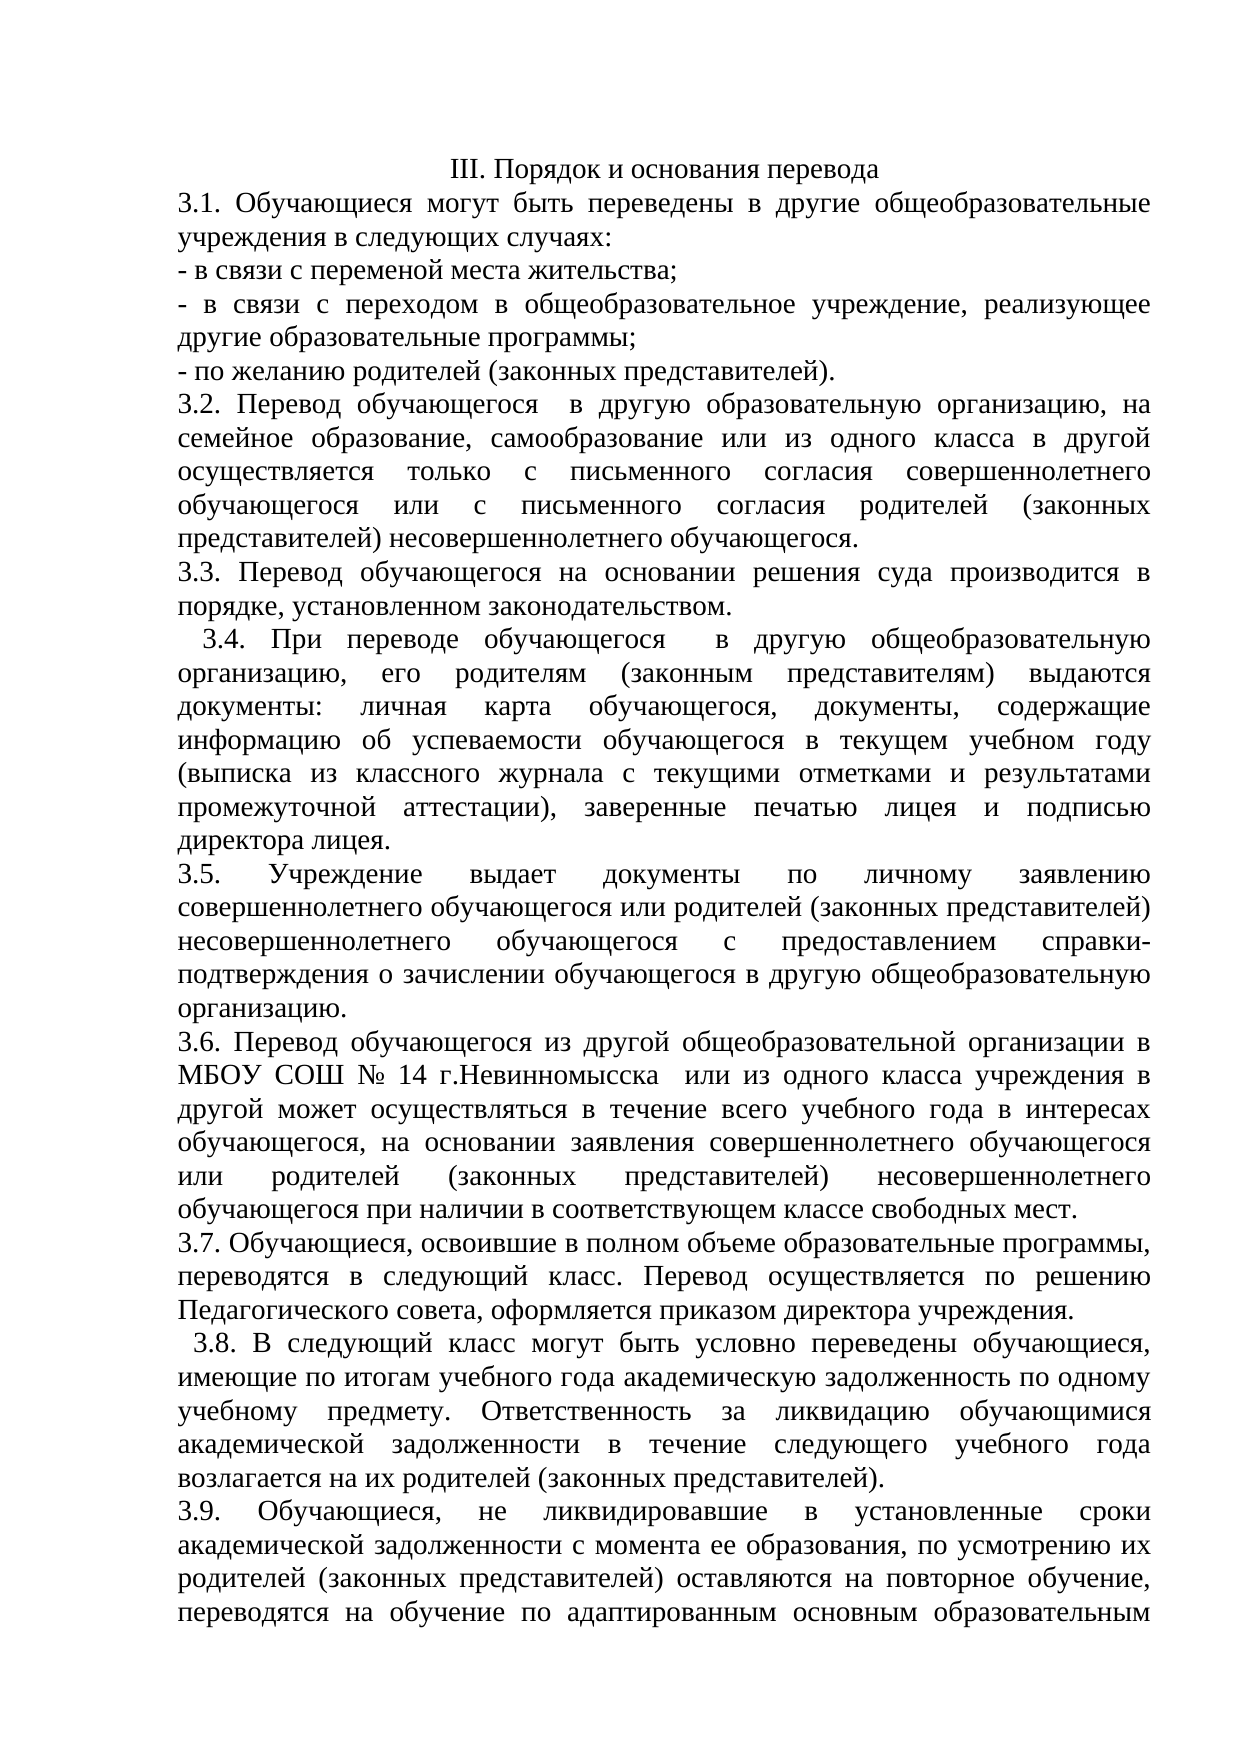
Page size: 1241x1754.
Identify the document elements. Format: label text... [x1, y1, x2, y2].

text 3.8. В следующий класс могут быть условно переведены обучающиеся, имеющие по итогам учебного года академическую задолженность по одному учебному предмету. Ответственность за ликвидацию обучающимися академической задолженности в течение следующего учебного года возлагается на их родителей (законных представителей). [177, 1326, 1152, 1493]
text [177, 1493, 1152, 1627]
text 3.1. Обучающиеся могут быть переведены в другие общеобразовательные учреждения в следующих случаях: [177, 185, 1152, 252]
text 3.3. Перевод обучающегося на основании решения суда производится в порядке, установленном законодательством. [177, 554, 1152, 621]
text 3.5. Учреждение выдает документы по личному заявлению совершеннолетнего обучающегося или родителей (законных представителей) несовершеннолетнего обучающегося с предоставлением справки-подтверждения о зачислении обучающегося в другую общеобразовательную организацию. [177, 856, 1152, 1024]
text 3.4. При переводе обучающегося в другую общеобразовательную организацию, его родителям (законным представителям) выдаются документы: личная карта обучающегося, документы, содержащие информацию об успеваемости обучающегося в текущем учебном году (выписка из классного журнала с текущими отметками и результатами промежуточной аттестации), заверенные печатью лицея и подписью директора лицея. [177, 621, 1152, 856]
text III. Порядок и основания перевода [177, 152, 1152, 185]
text - в связи с переходом в общеобразовательное учреждение, реализующее другие образовательные программы; [177, 286, 1152, 353]
text - в связи с переменой места жительства; [177, 252, 1152, 286]
text 3.6. Перевод обучающегося из другой общеобразовательной организации в МБОУ СОШ № 14 г.Невинномысска или из одного класса учреждения в другой может осуществляться в течение всего учебного года в интересах обучающегося, на основании заявления совершеннолетнего обучающегося или родителей (законных представителей) несовершеннолетнего обучающегося при наличии в соответствующем классе свободных мест. [177, 1024, 1152, 1225]
text 3.7. Обучающиеся, освоившие в полном объеме образовательные программы, переводятся в следующий класс. Перевод осуществляется по решению Педагогического совета, оформляется приказом директора учреждения. [177, 1225, 1152, 1326]
text - по желанию родителей (законных представителей). [177, 353, 1152, 386]
text 3.2. Перевод обучающегося в другую образовательную организацию, на семейное образование, самообразование или из одного класса в другой осуществляется только с письменного согласия совершеннолетнего обучающегося или с письменного согласия родителей (законных представителей) несовершеннолетнего обучающегося. [177, 386, 1152, 554]
